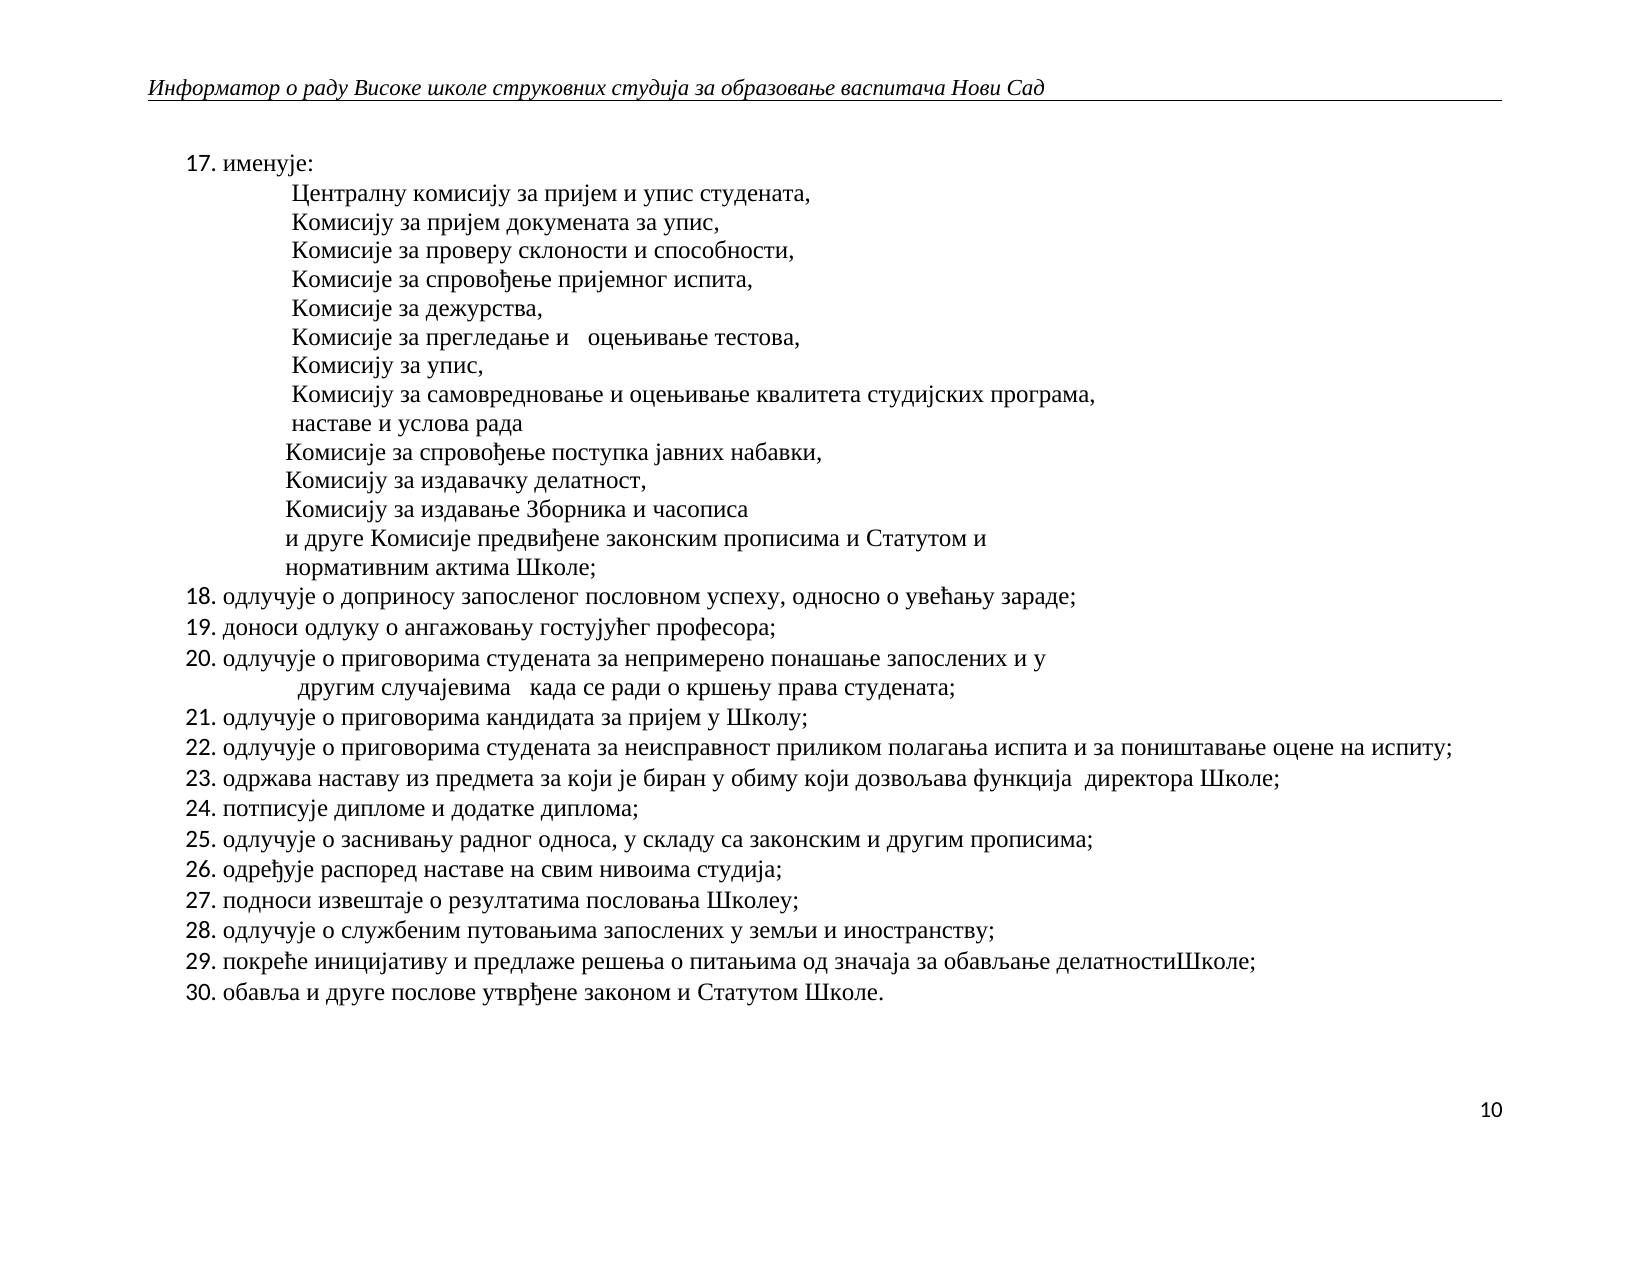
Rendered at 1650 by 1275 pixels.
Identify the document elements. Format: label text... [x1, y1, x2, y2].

list подноси извештаје о резултатима пословања Школеу; [185, 884, 1502, 914]
text Комисију за упис, [260, 351, 1502, 379]
list одржава наставу из предмета за који је биран у обиму који дозвољава функција директора Школе; [185, 762, 1502, 792]
text Комисије за спровођење пријемног испита, [260, 264, 1502, 293]
list обавља и друге послове утврђене законом и Статутом Школе. [185, 976, 1502, 1006]
text Комисије за спровођење поступка јавних набавки, [260, 437, 1502, 466]
list потписује дипломе и додатке диплома; [185, 792, 1502, 823]
list именује: [185, 148, 1502, 178]
text Комисију за издавање Зборника и часописа [260, 494, 1502, 523]
list одлучује о приговорима кандидата за пријем у Школу; [185, 701, 1502, 731]
text Комисију за издавачку делатност, [260, 466, 1502, 494]
text Комисију за самовредновање и оцењивање квалитета студијских програма, [260, 379, 1502, 408]
text Комисије за проверу склоности и способности, [260, 236, 1502, 264]
text Комисије за дежурства, [260, 293, 1502, 322]
text и друге Комисије предвиђене законским прописима и Статутом и [260, 523, 1502, 552]
text Комисије за прегледање и оцењивање тестова, [260, 322, 1502, 351]
text другим случајевима када се ради о кршењу права студената; [260, 672, 1502, 701]
list одлучује о приговорима студената за непримерено понашање запослених и у [185, 642, 1502, 672]
list доноси одлуку о ангажовању гостујућег професора; [185, 611, 1502, 642]
list одлучује о доприносу запосленог пословном успеху, односно о увећању зараде; [185, 581, 1502, 611]
list покреће иницијативу и предлаже решења о питањима од значаја за обављање делатностиШколе; [185, 945, 1502, 976]
list одређује распоред наставе на свим нивоима студија; [185, 853, 1502, 884]
text Централну комисију за пријем и упис студената, [260, 178, 1502, 207]
list одлучује о заснивању радног односа, у складу са законским и другим прописима; [185, 823, 1502, 853]
list одлучује о приговорима студената за неисправност приликом полагања испита и за поништавање оцене на испиту; [185, 731, 1502, 762]
text наставе и услова рада [260, 408, 1502, 437]
text нормативним актима Школе; [260, 552, 1502, 581]
list одлучује о службеним путовањима запослених у земљи и иностранству; [185, 914, 1502, 945]
text Комисију за пријем докумената за упис, [260, 207, 1502, 236]
